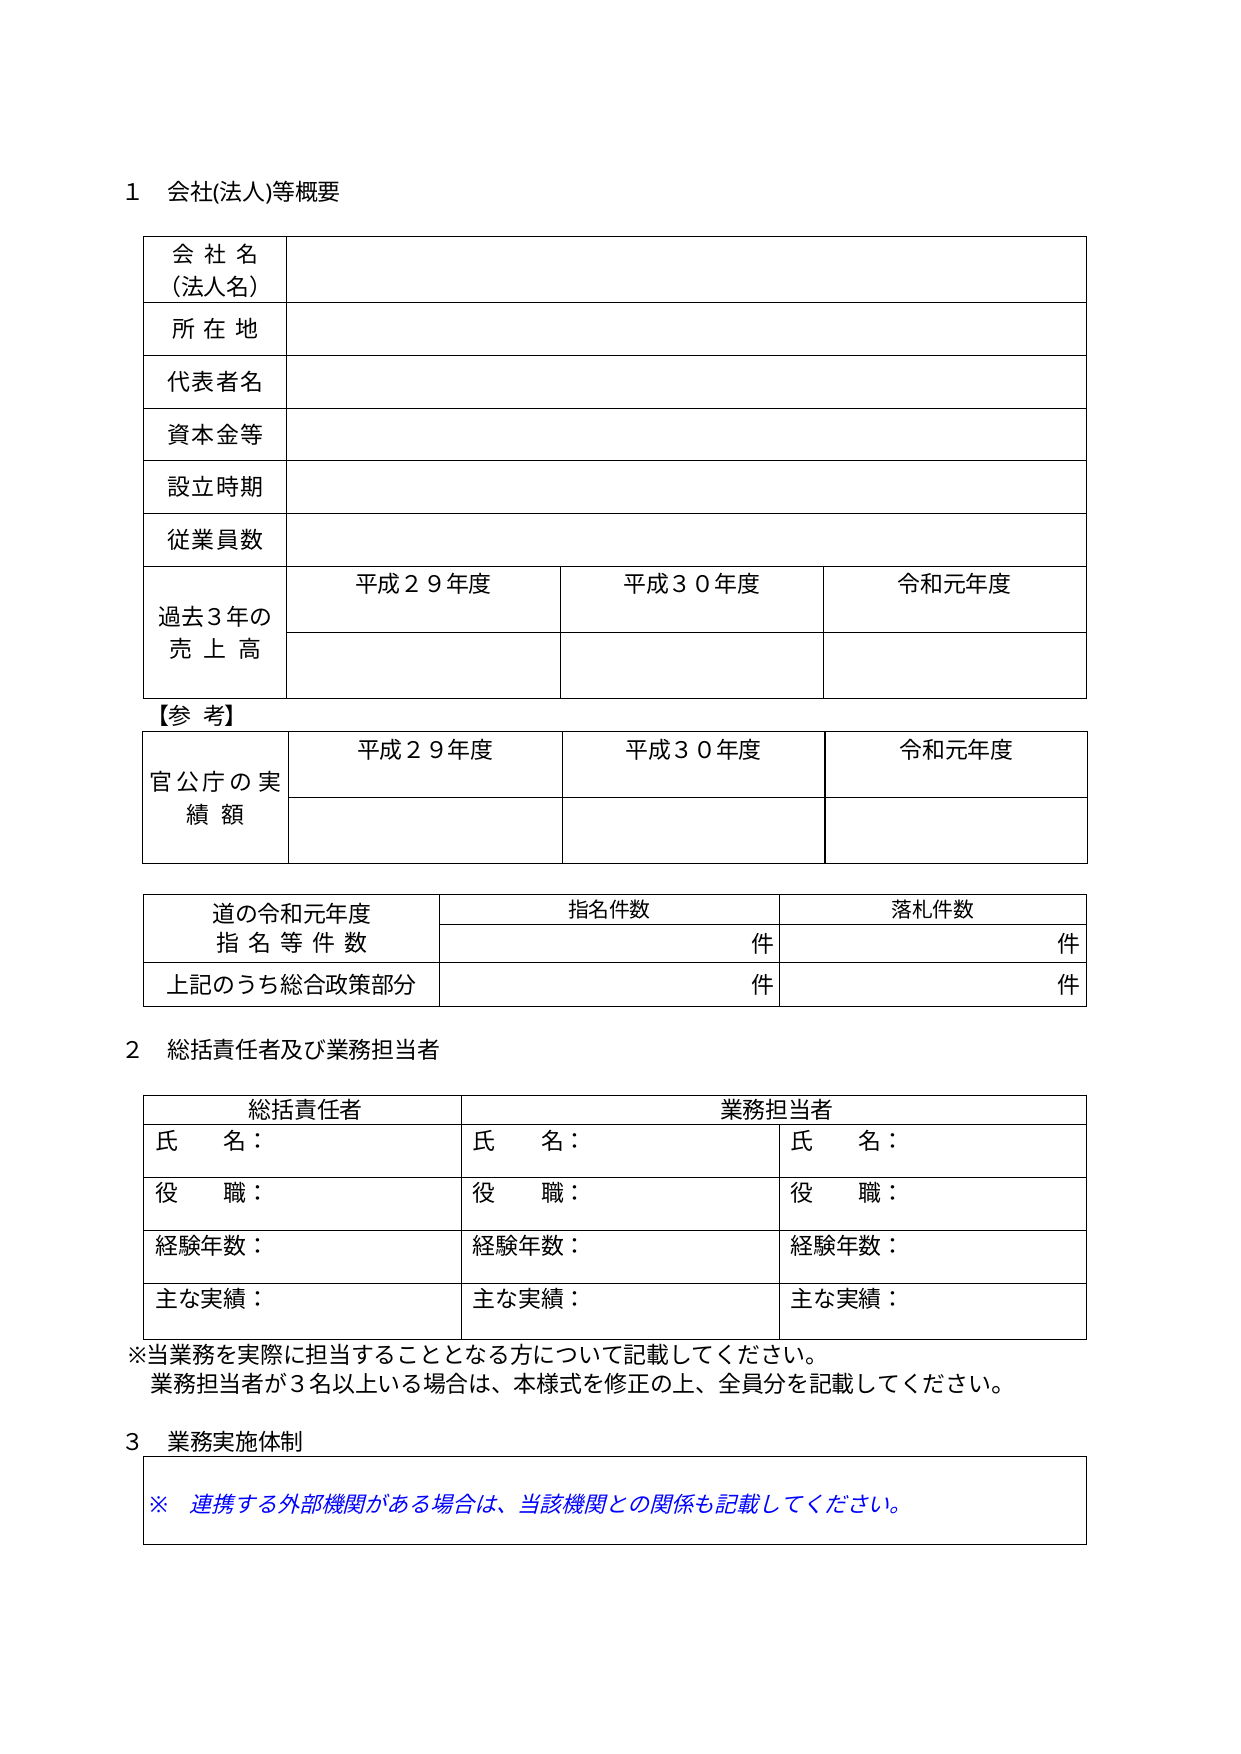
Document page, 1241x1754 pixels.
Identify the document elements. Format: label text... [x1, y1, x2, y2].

table_cell 代表者名 [144, 356, 286, 407]
table_cell 役 職： [462, 1178, 779, 1230]
table_cell 経験年数： [144, 1231, 461, 1282]
table_cell 主な実績： [144, 1284, 461, 1339]
table_cell 件 [440, 963, 779, 1006]
table_cell 氏 名： [780, 1125, 1086, 1177]
table_cell 経験年数： [462, 1231, 779, 1282]
table_cell [563, 798, 824, 863]
table_header 落札件数 [780, 895, 1086, 924]
table_header ※ 連携する外部機関がある場合は、当該機関との関係も記載してください。 [144, 1457, 1086, 1544]
table_header 会 社 名 （法人名） [144, 237, 286, 302]
table_cell [287, 461, 1086, 513]
table_cell [826, 798, 1087, 863]
table_header 平成３０年度 [563, 732, 824, 797]
table_header 平成２９年度 [289, 732, 562, 797]
table_header 総括責任者 [144, 1096, 461, 1124]
table_cell [287, 356, 1086, 407]
table_cell [287, 514, 1086, 566]
table_header 令和元年度 [826, 732, 1087, 797]
text ３ 業務実施体制 [122, 1427, 1118, 1456]
text ２ 総括責任者及び業務担当者 [122, 1036, 1118, 1065]
text １ 会社(法人)等概要 [122, 177, 1118, 206]
table_cell 役 職： [780, 1178, 1086, 1230]
table_cell 過去３年の 売上高 [144, 567, 286, 698]
table_cell 件 [440, 925, 779, 962]
table_cell [561, 633, 823, 698]
table_cell [824, 633, 1086, 698]
text ※当業務を実際に担当することとなる方について記載してください。 [122, 1340, 1118, 1369]
table_cell [287, 409, 1086, 460]
table_cell 令和元年度 [824, 567, 1086, 632]
table_cell [287, 633, 560, 698]
table_cell 所在地 [144, 303, 286, 355]
table_header [287, 237, 1086, 302]
table_cell 上記のうち総合政策部分 [144, 963, 439, 1006]
table_cell 氏 名： [462, 1125, 779, 1177]
table_cell 件 [780, 925, 1086, 962]
table_cell 経験年数： [780, 1231, 1086, 1282]
table_cell 従業員数 [144, 514, 286, 566]
table_header 道の令和元年度 指名等件数 [144, 895, 439, 962]
text 【参 考】 [122, 699, 1118, 731]
table_cell 平成３０年度 [561, 567, 823, 632]
table_cell 設立時期 [144, 461, 286, 513]
table_cell 氏 名： [144, 1125, 461, 1177]
table_cell [287, 303, 1086, 355]
table_header 業務担当者 [462, 1096, 1086, 1124]
table_header 指名件数 [440, 895, 779, 924]
text 業務担当者が３名以上いる場合は、本様式を修正の上、全員分を記載してください。 [122, 1369, 1118, 1398]
table_cell 主な実績： [780, 1284, 1086, 1339]
table_cell 役 職： [144, 1178, 461, 1230]
table_cell 資本金等 [144, 409, 286, 460]
table_cell [289, 798, 562, 863]
table_cell 主な実績： [462, 1284, 779, 1339]
table_cell 件 [780, 963, 1086, 1006]
table_header 官公庁の 実績額 [143, 732, 288, 863]
table_cell 平成２９年度 [287, 567, 560, 632]
